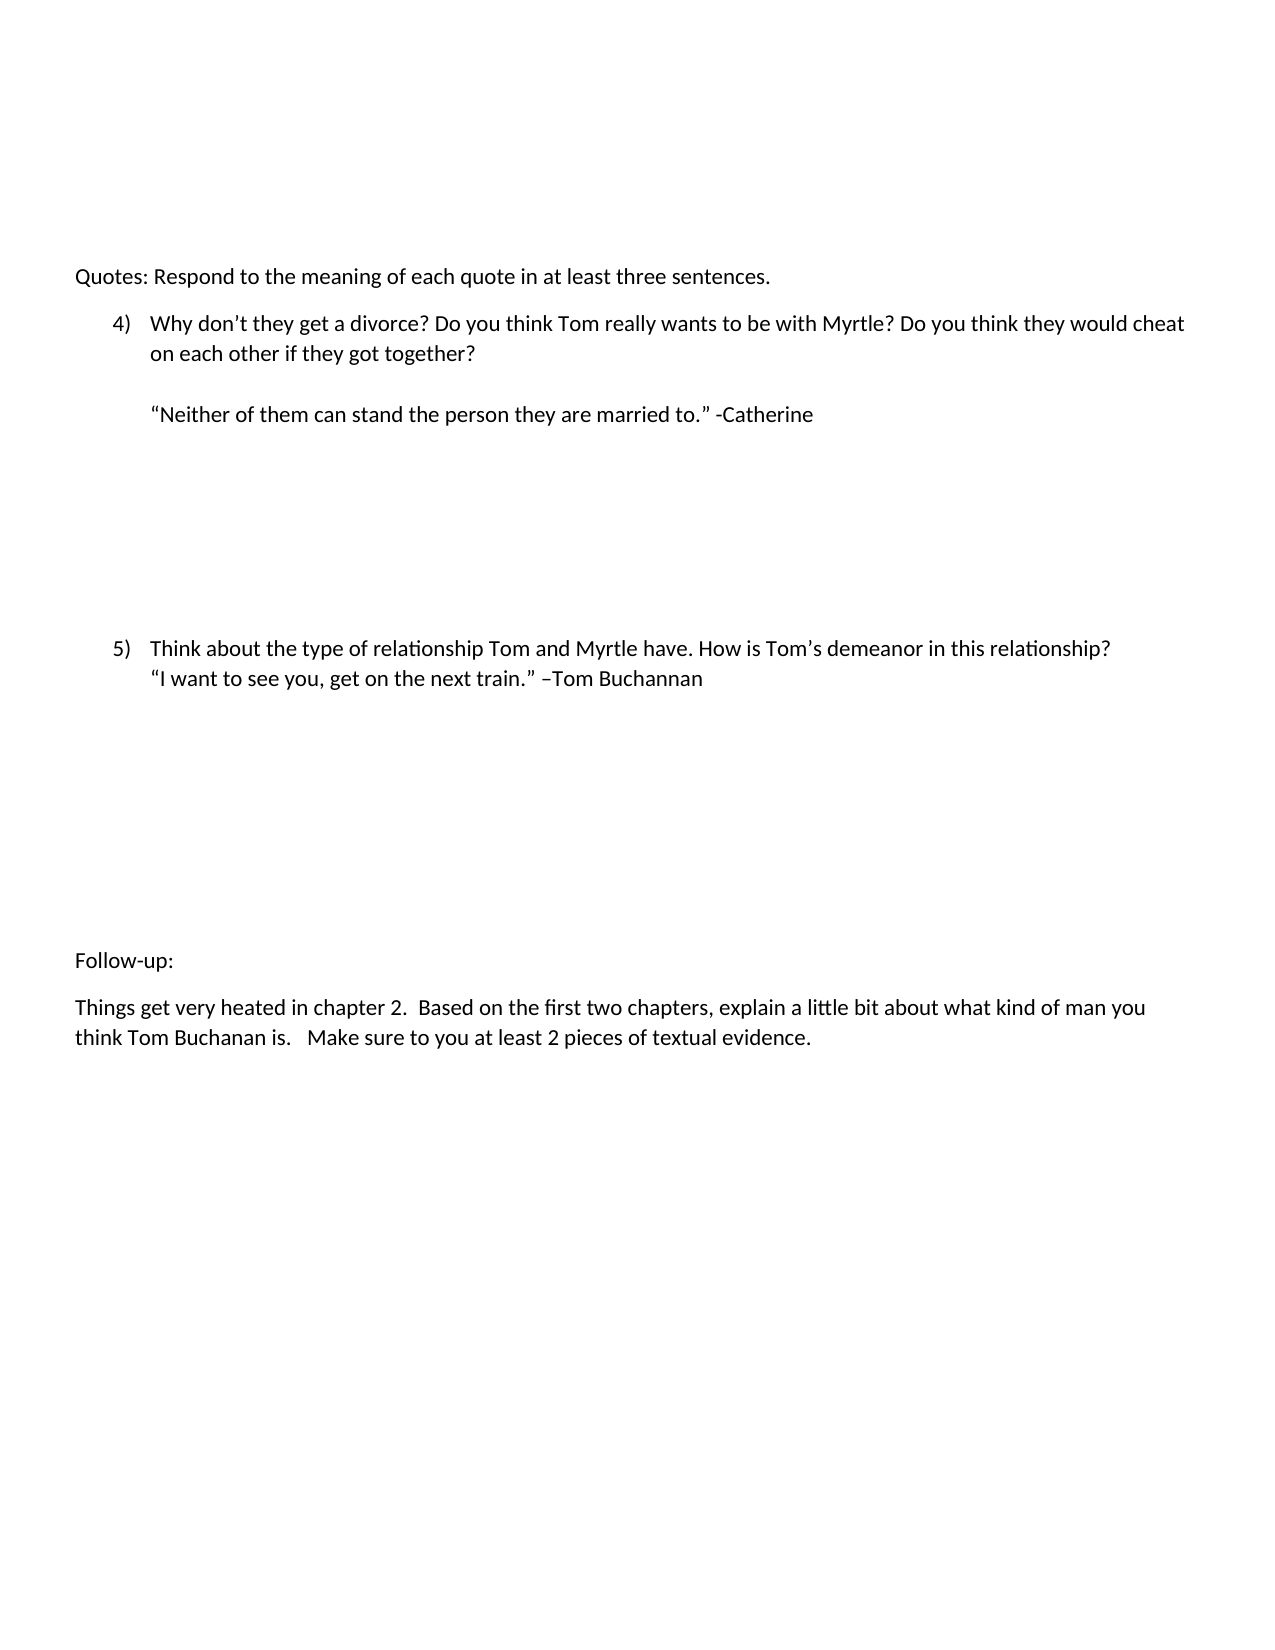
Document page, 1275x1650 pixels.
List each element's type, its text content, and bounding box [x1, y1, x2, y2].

list “Neither of them can stand the person they are married to.” -Catherine [150, 400, 1200, 428]
text Things get very heated in chapter 2. Based on the first two chapters, explain a little bit about what kind of man you think Tom Buchanan is. Make sure to you at least 2 pieces of textual evidence. [75, 993, 1200, 1051]
list Why don’t they get a divorce? Do you think Tom really wants to be with Myrtle? Do you think they would cheat on each other if they got together? [112, 309, 1200, 368]
list “I want to see you, get on the next train.” –Tom Buchannan [150, 664, 1200, 693]
text Quotes: Respond to the meaning of each quote in at least three sentences. [75, 262, 1200, 291]
list Think about the type of relationship Tom and Myrtle have. How is Tom’s demeanor in this relationship? [112, 634, 1200, 662]
text Follow-up: [75, 946, 1200, 974]
